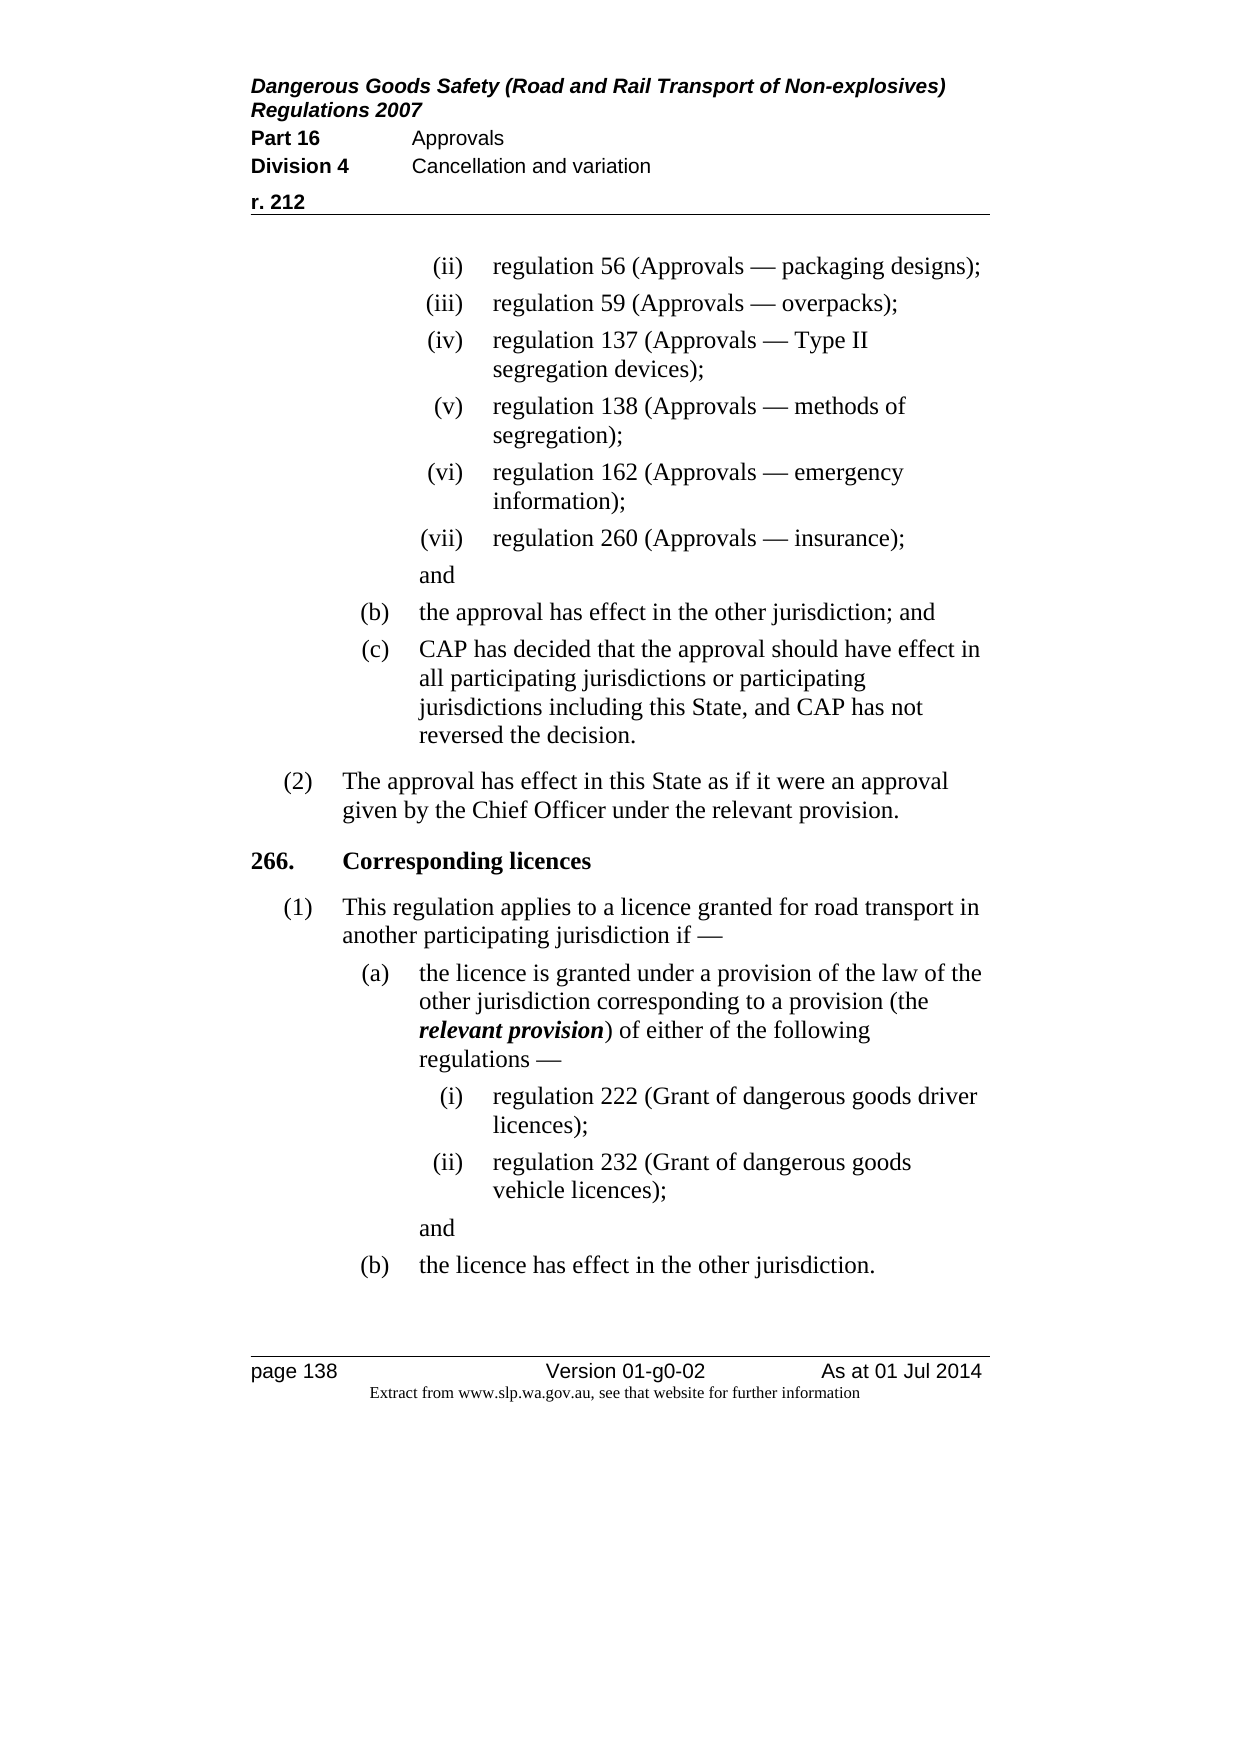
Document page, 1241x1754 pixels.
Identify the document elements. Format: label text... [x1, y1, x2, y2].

text (ii) regulation 232 (Grant of dangerous goods vehicle licences); [251, 1147, 990, 1204]
text (ii) regulation 56 (Approvals — packaging designs); [251, 251, 990, 280]
text (vi) regulation 162 (Approvals — emergency information); [251, 457, 990, 515]
text (vii) regulation 260 (Approvals — insurance); [251, 523, 990, 552]
subtitle 266. Corresponding licences [251, 846, 990, 875]
text (2) The approval has effect in this State as if it were an approval given by the Chief Officer under the relevant provision. [251, 766, 990, 823]
text (c) CAP has decided that the approval should have effect in all participating jurisdictions or participating jurisdictions including this State, and CAP has not reversed the decision. [251, 634, 990, 749]
text (b) the licence has effect in the other jurisdiction. [251, 1250, 990, 1278]
text (v) regulation 138 (Approvals — methods of segregation); [251, 391, 990, 449]
text (iii) regulation 59 (Approvals — overpacks); [251, 288, 990, 317]
text (a) the licence is granted under a provision of the law of the other jurisdiction corresponding to a provision (the relevant provision) of either of the following regulations — [251, 958, 990, 1073]
text (b) the approval has effect in the other jurisdiction; and [251, 597, 990, 626]
text (iv) regulation 137 (Approvals — Type II segregation devices); [251, 326, 990, 383]
text and [251, 560, 990, 589]
text (i) regulation 222 (Grant of dangerous goods driver licences); [251, 1081, 990, 1138]
text (1) This regulation applies to a licence granted for road transport in another participating jurisdiction if — [251, 892, 990, 949]
text and [251, 1213, 990, 1241]
